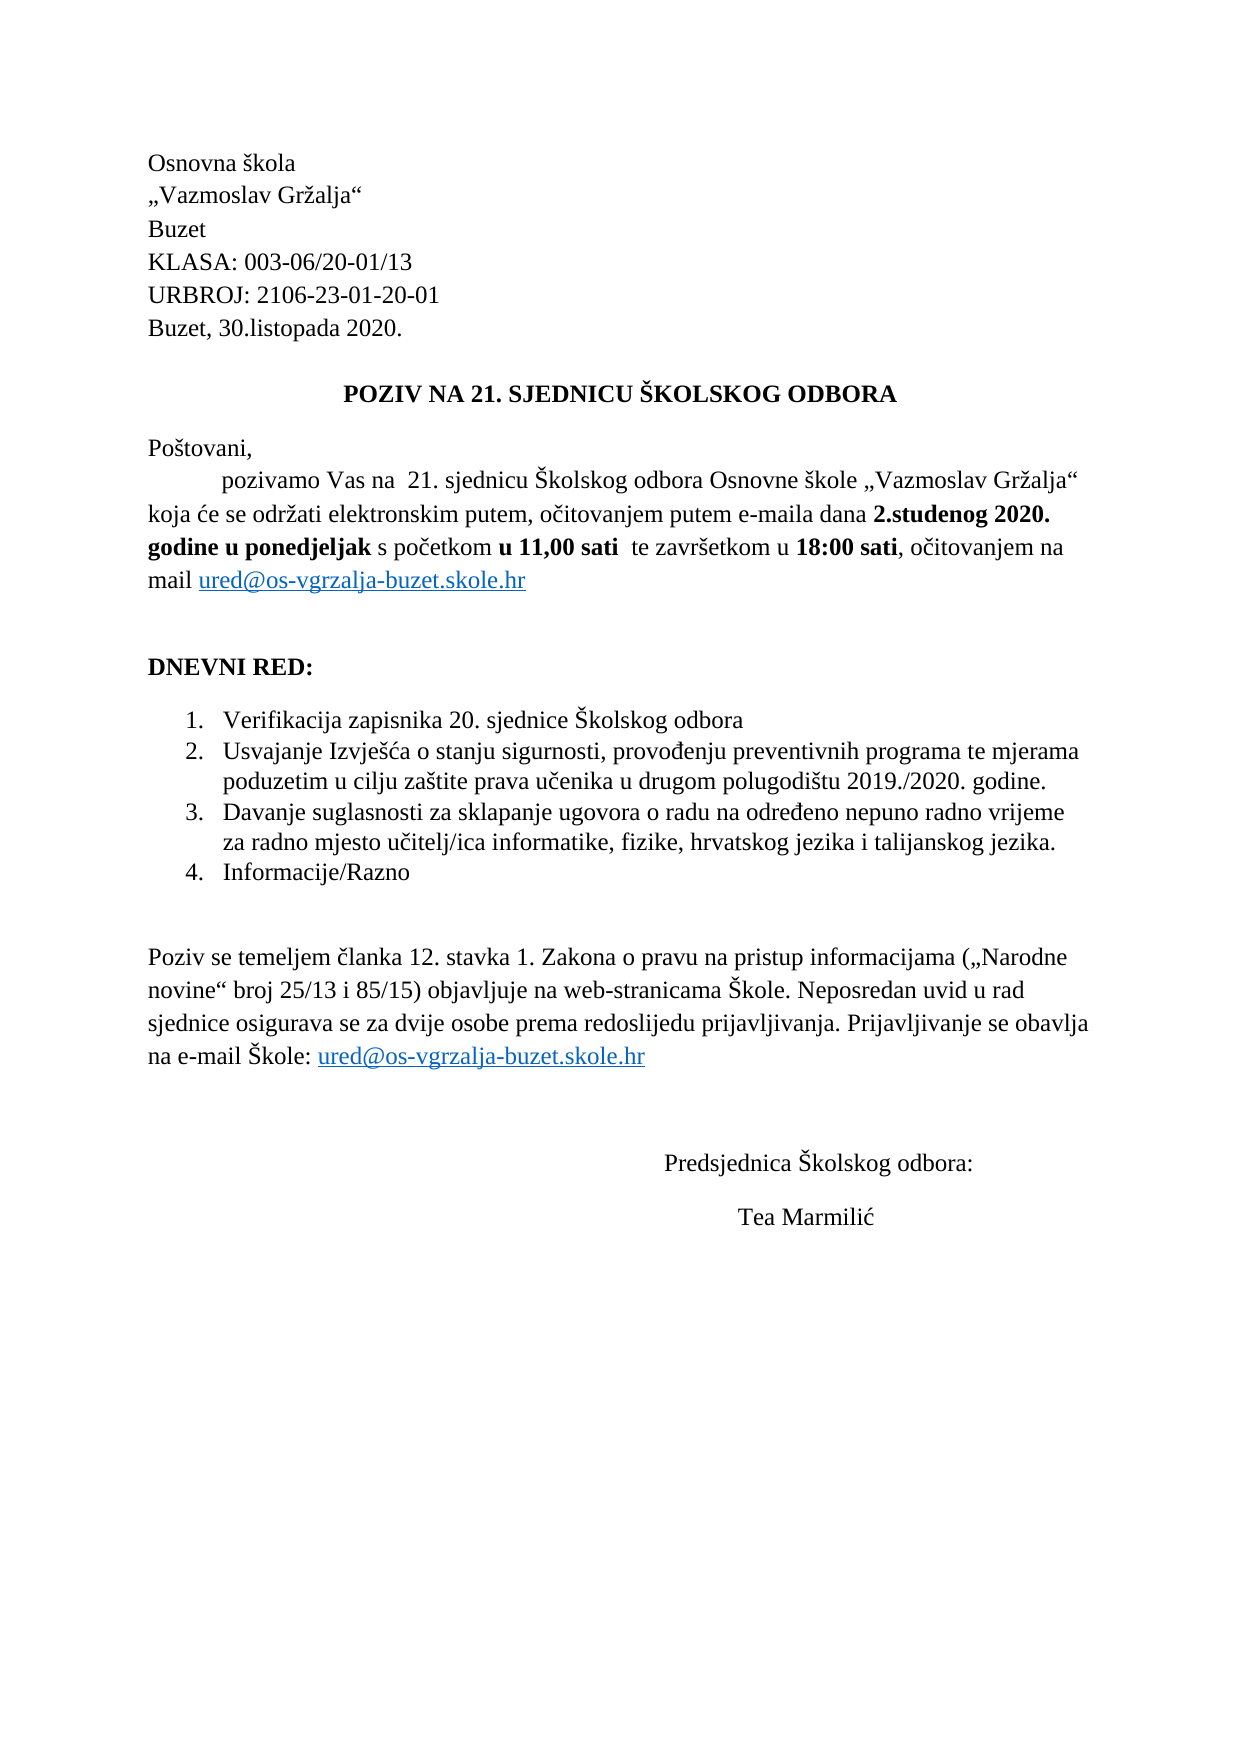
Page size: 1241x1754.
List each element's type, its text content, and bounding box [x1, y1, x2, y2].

list Verifikacija zapisnika 20. sjednice Školskog odbora [185, 705, 1093, 734]
text POZIV NA 21. SJEDNICU ŠKOLSKOG ODBORA [148, 379, 1093, 407]
list Informacije/Razno [185, 857, 1093, 886]
list Davanje suglasnosti za sklapanje ugovora o radu na određeno nepuno radno vrijeme za radno mjesto učitelj/ica informatike, fizike, hrvatskog jezika i talijanskog jezika. [185, 797, 1093, 856]
text URBROJ: 2106-23-01-20-01 [148, 280, 1093, 308]
text Buzet, 30.listopada 2020. [148, 313, 1093, 341]
text KLASA: 003-06/20-01/13 [148, 247, 1093, 275]
text „Vazmoslav Gržalja“ [148, 181, 1093, 209]
list Usvajanje Izvješća o stanju sigurnosti, provođenju preventivnih programa te mjerama poduzetim u cilju zaštite prava učenika u drugom polugodištu 2019./2020. godine. [185, 736, 1093, 795]
text Buzet [148, 214, 1093, 242]
text Osnovna škola [148, 148, 1093, 176]
text DNEVNI RED: [148, 652, 1093, 680]
text Poziv se temeljem članka 12. stavka 1. Zakona o pravu na pristup informacijama („Narodne novine“ broj 25/13 i 85/15) objavljuje na web-stranicama Škole. Neposredan uvid u rad sjednice osigurava se za dvije osobe prema redoslijedu prijavljivanja. Prijavljivanje se obavlja na e-mail Škole: ured@os-vgrzalja-buzet.skole.hr [148, 942, 1093, 1069]
text Predsjednica Školskog odbora: [590, 1148, 1093, 1176]
text Poštovani, [148, 433, 1093, 461]
text pozivamo Vas na 21. sjednicu Školskog odbora Osnovne škole „Vazmoslav Gržalja“ koja će se održati elektronskim putem, očitovanjem putem e-maila dana 2.studenog 2020. godine u ponedjeljak s početkom u 11,00 sati te završetkom u 18:00 sati, očitovanjem na mail ured@os-vgrzalja-buzet.skole.hr [148, 466, 1093, 593]
text Tea Marmilić [664, 1202, 1093, 1230]
